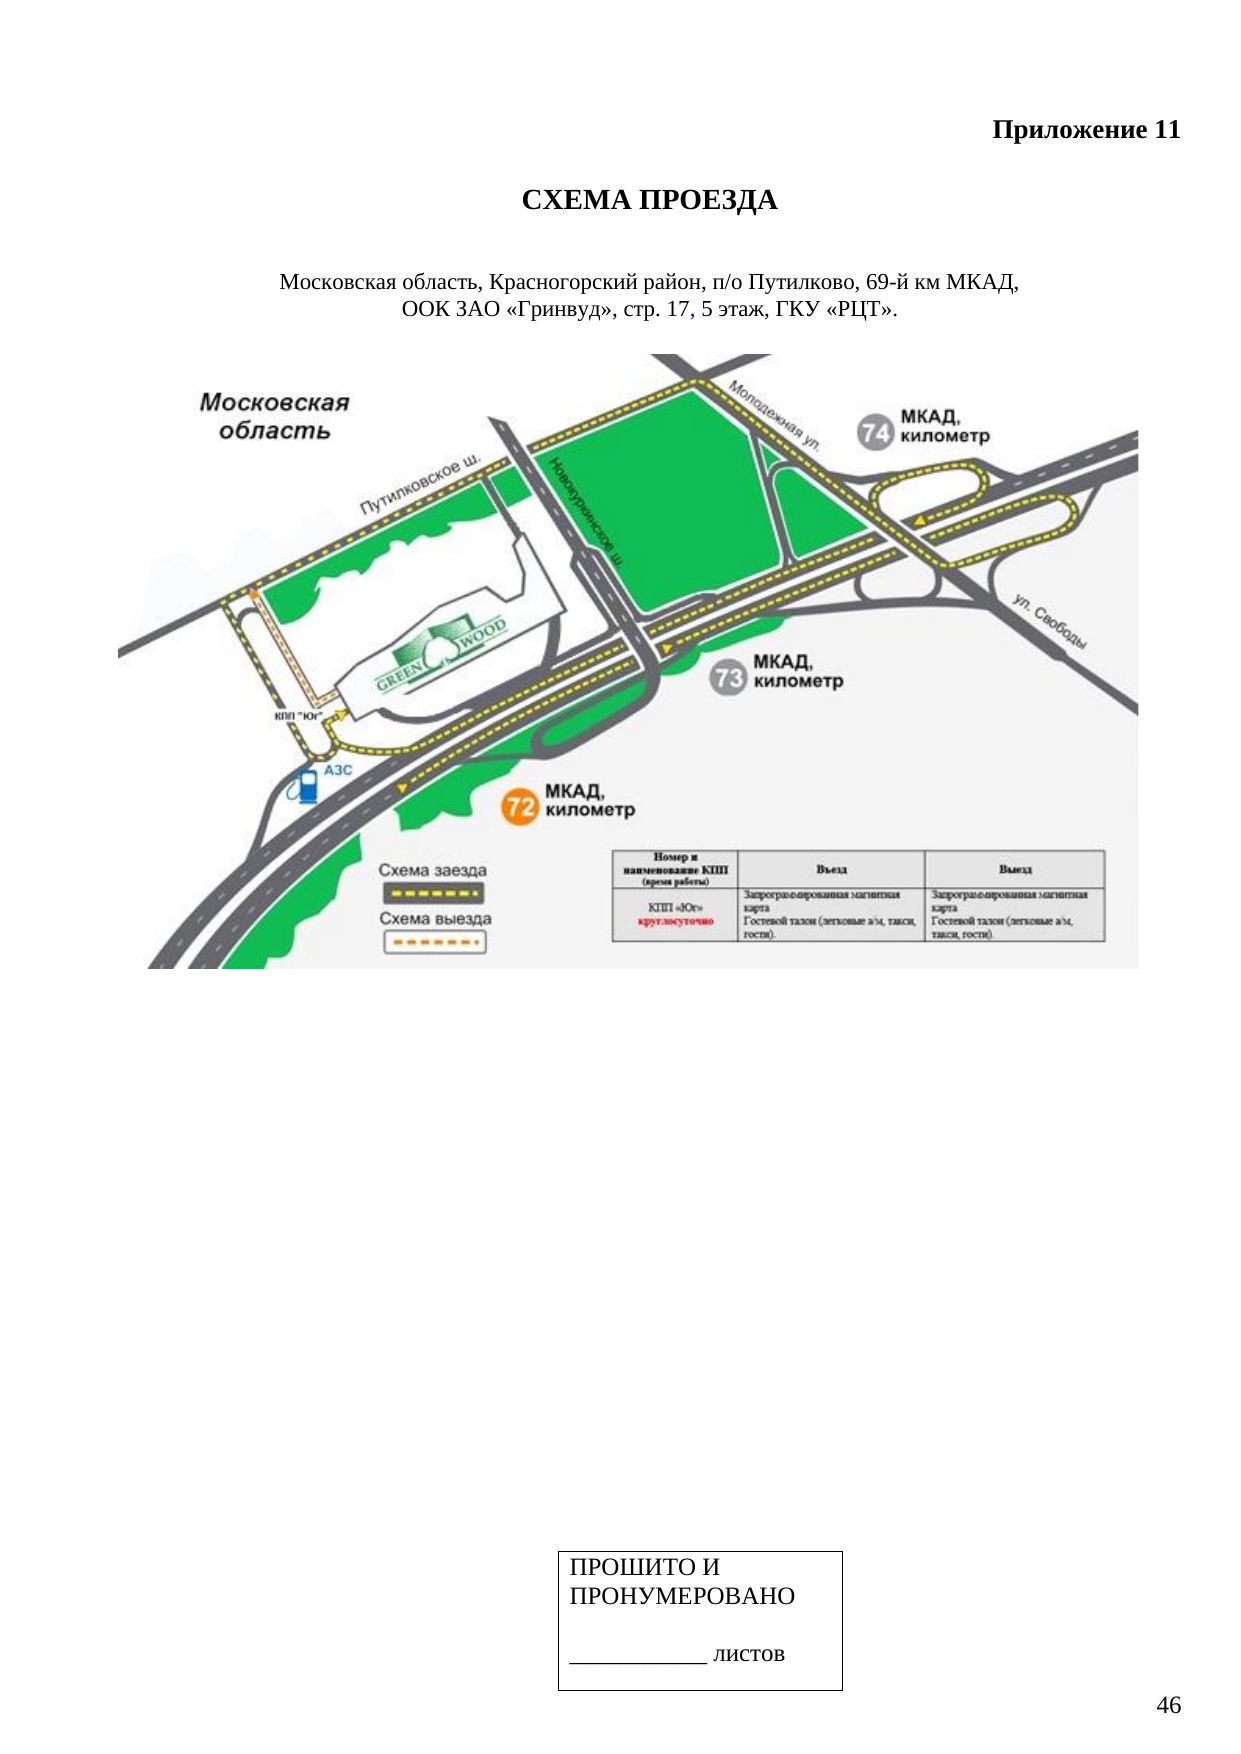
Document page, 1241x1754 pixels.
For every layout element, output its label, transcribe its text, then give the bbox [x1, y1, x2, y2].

text ООК ЗАО «Гринвуд», стр. 17, 5 этаж, ГКУ «РЦТ». [118, 295, 1181, 321]
picture [118, 354, 1139, 969]
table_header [559, 1552, 842, 1689]
text СХЕМА ПРОЕЗДА [118, 182, 1181, 216]
subtitle Приложение 11 [58, 113, 1181, 144]
text Московская область, Красногорский район, п/о Путилково, 69-й км МКАД, [118, 268, 1181, 295]
